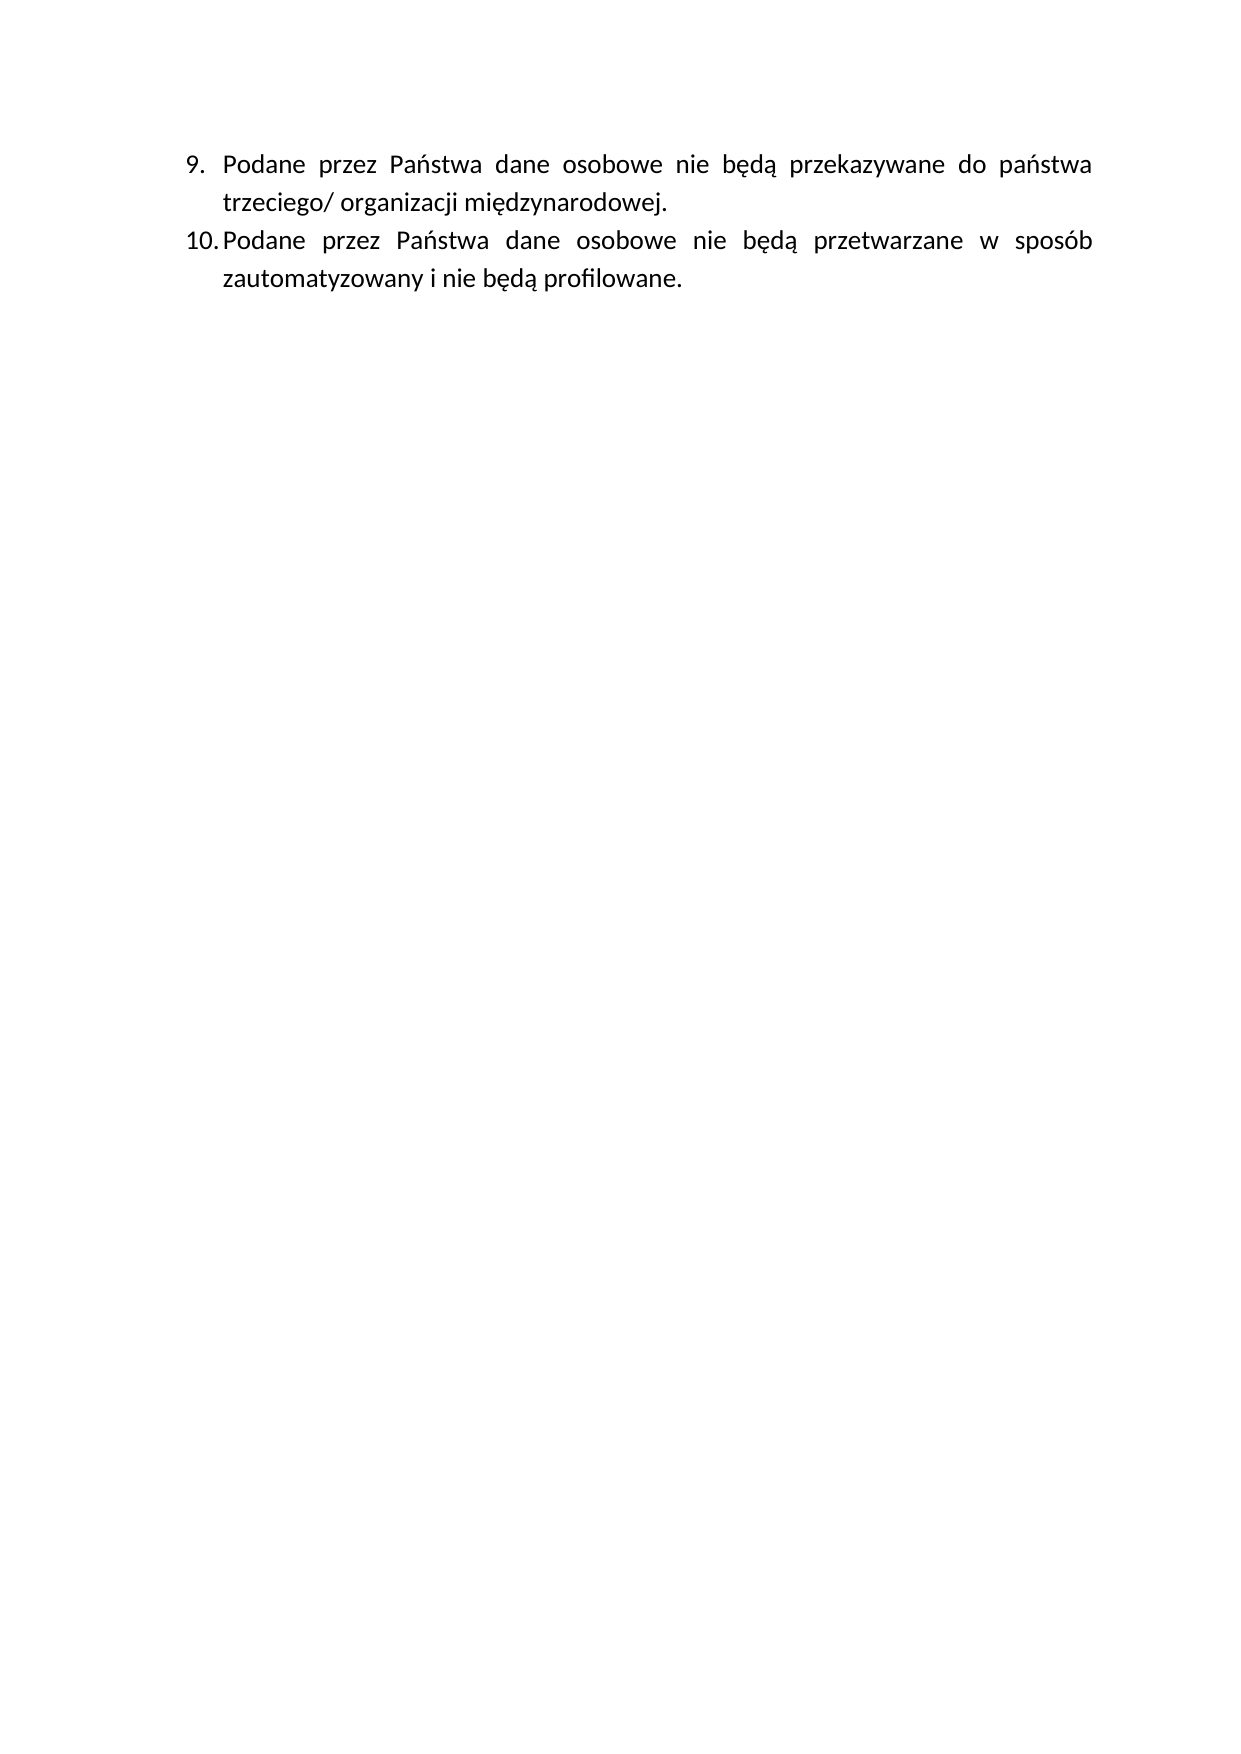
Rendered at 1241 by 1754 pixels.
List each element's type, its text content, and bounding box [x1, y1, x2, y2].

list Podane przez Państwa dane osobowe nie będą przekazywane do państwa trzeciego/ organizacji międzynarodowej. [185, 148, 1093, 218]
list Podane przez Państwa dane osobowe nie będą przetwarzane w sposób zautomatyzowany i nie będą profilowane. [185, 223, 1093, 294]
